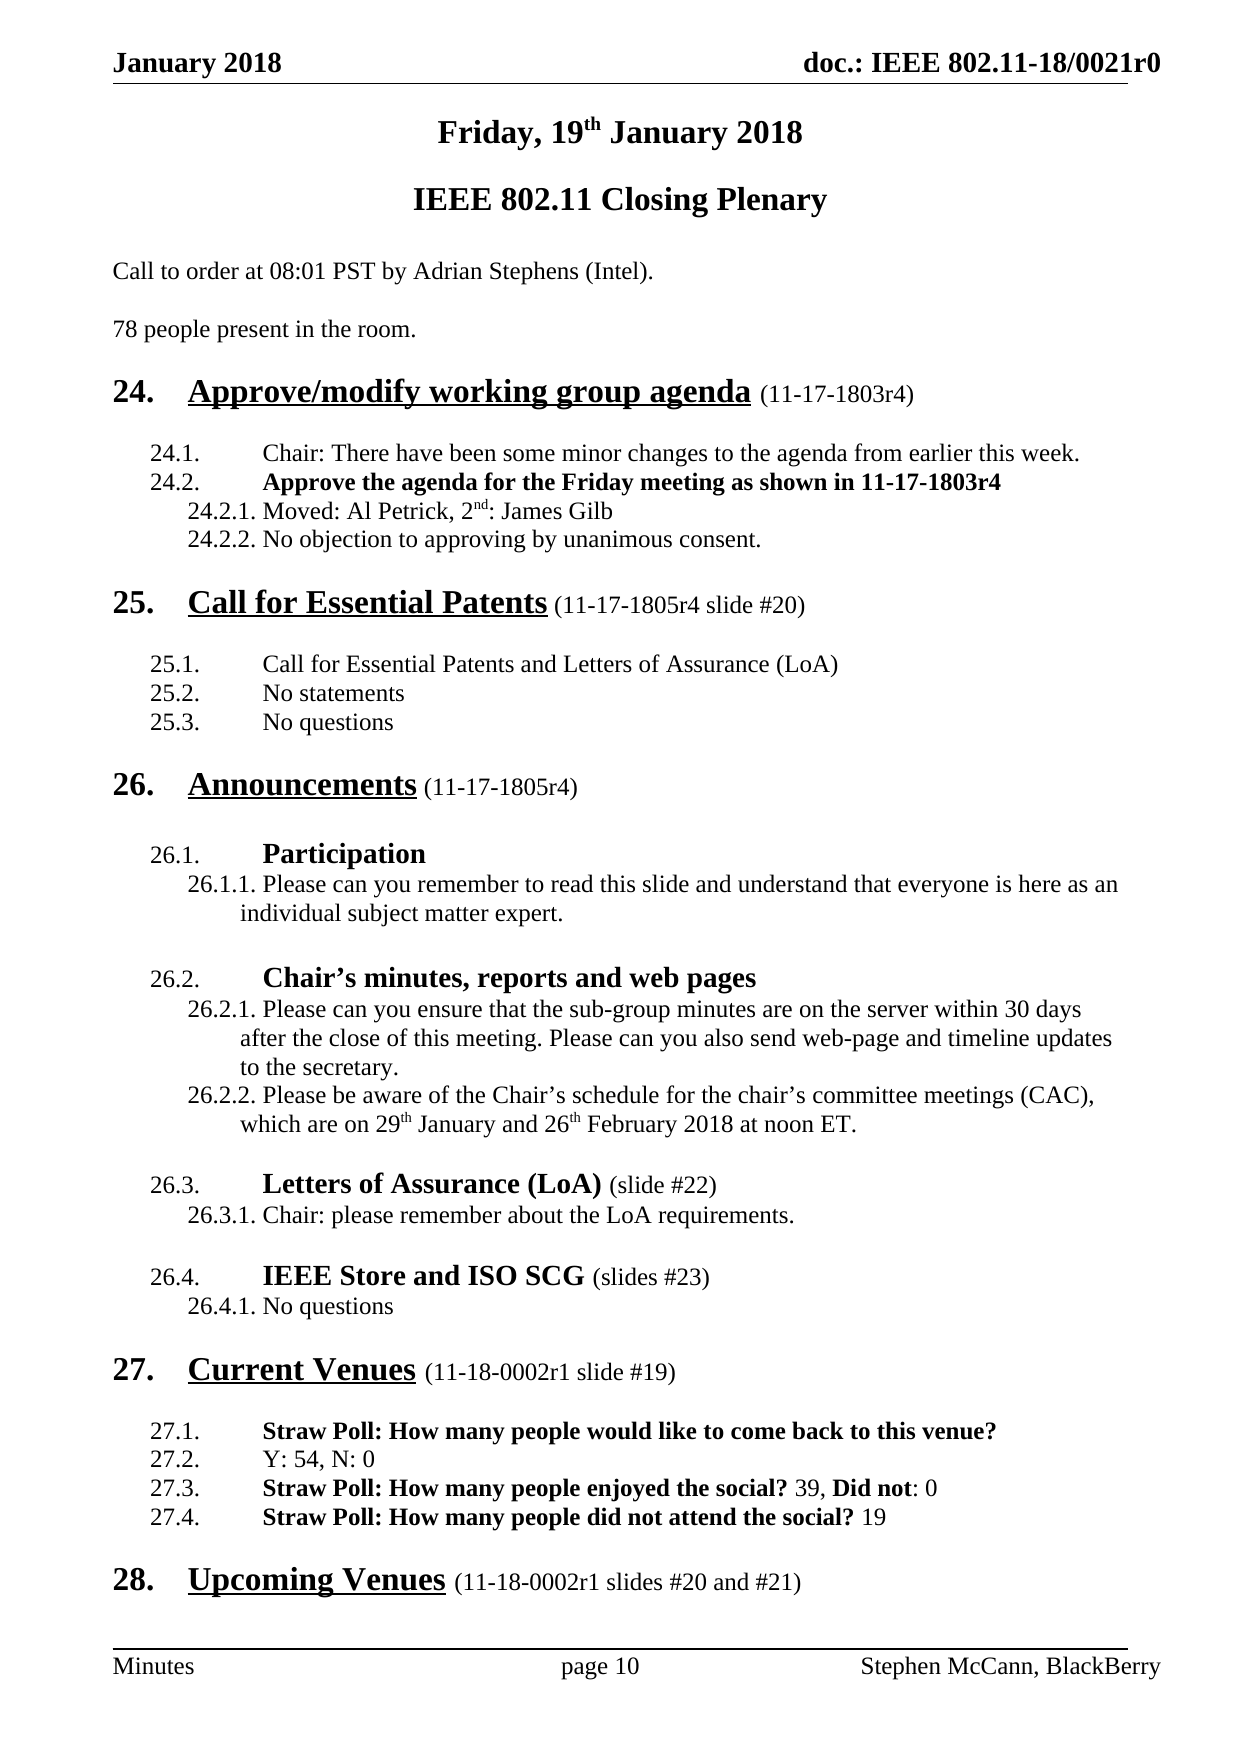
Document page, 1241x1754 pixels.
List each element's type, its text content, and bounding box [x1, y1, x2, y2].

list Straw Poll: How many people enjoyed the social? 39, Did not: 0 [150, 1473, 1128, 1502]
text IEEE 802.11 Closing Plenary [112, 179, 1128, 218]
list Current Venues (11-18-0002r1 slide #19) [112, 1349, 1128, 1387]
list Chair: please remember about the LoA requirements. [187, 1200, 1128, 1229]
list Straw Poll: How many people did not attend the social? 19 [150, 1502, 1128, 1531]
list Please be aware of the Chair’s schedule for the chair’s committee meetings (CAC), which are on 29th January and 26th February 2018 at noon ET. [187, 1080, 1128, 1138]
list Upcoming Venues (11-18-0002r1 slides #20 and #21) [112, 1559, 1128, 1598]
list Approve the agenda for the Friday meeting as shown in 11-17-1803r4 [150, 467, 1128, 496]
text Friday, 19th January 2018 [112, 112, 1128, 151]
list Announcements (11-17-1805r4) [112, 764, 1128, 802]
list Moved: Al Petrick, 2nd: James Gilb [187, 496, 1128, 524]
list Call for Essential Patents and Letters of Assurance (LoA) [150, 649, 1128, 678]
list No questions [150, 707, 1128, 735]
list Approve/modify working group agenda (11-17-1803r4) [112, 371, 1128, 409]
list Chair’s minutes, reports and web pages [150, 961, 1128, 994]
list Please can you remember to read this slide and understand that everyone is here as an individual subject matter expert. [187, 869, 1128, 927]
list Y: 54, N: 0 [150, 1444, 1128, 1473]
list IEEE Store and ISO SCG (slides #23) [150, 1258, 1128, 1291]
list Chair: There have been some minor changes to the agenda from earlier this week. [150, 438, 1128, 467]
text 78 people present in the room. [112, 314, 1128, 342]
list No statements [150, 678, 1128, 707]
list No questions [187, 1291, 1128, 1320]
list Participation [150, 836, 1128, 869]
list No objection to approving by unanimous consent. [187, 524, 1128, 553]
list Letters of Assurance (LoA) (slide #22) [150, 1167, 1128, 1200]
list Please can you ensure that the sub-group minutes are on the server within 30 days after the close of this meeting. Please can you also send web-page and timeline updates to the secretary. [187, 994, 1128, 1080]
list Call for Essential Patents (11-17-1805r4 slide #20) [112, 582, 1128, 620]
list Straw Poll: How many people would like to come back to this venue? [150, 1416, 1128, 1444]
text Call to order at 08:01 PST by Adrian Stephens (Intel). [112, 256, 1128, 285]
